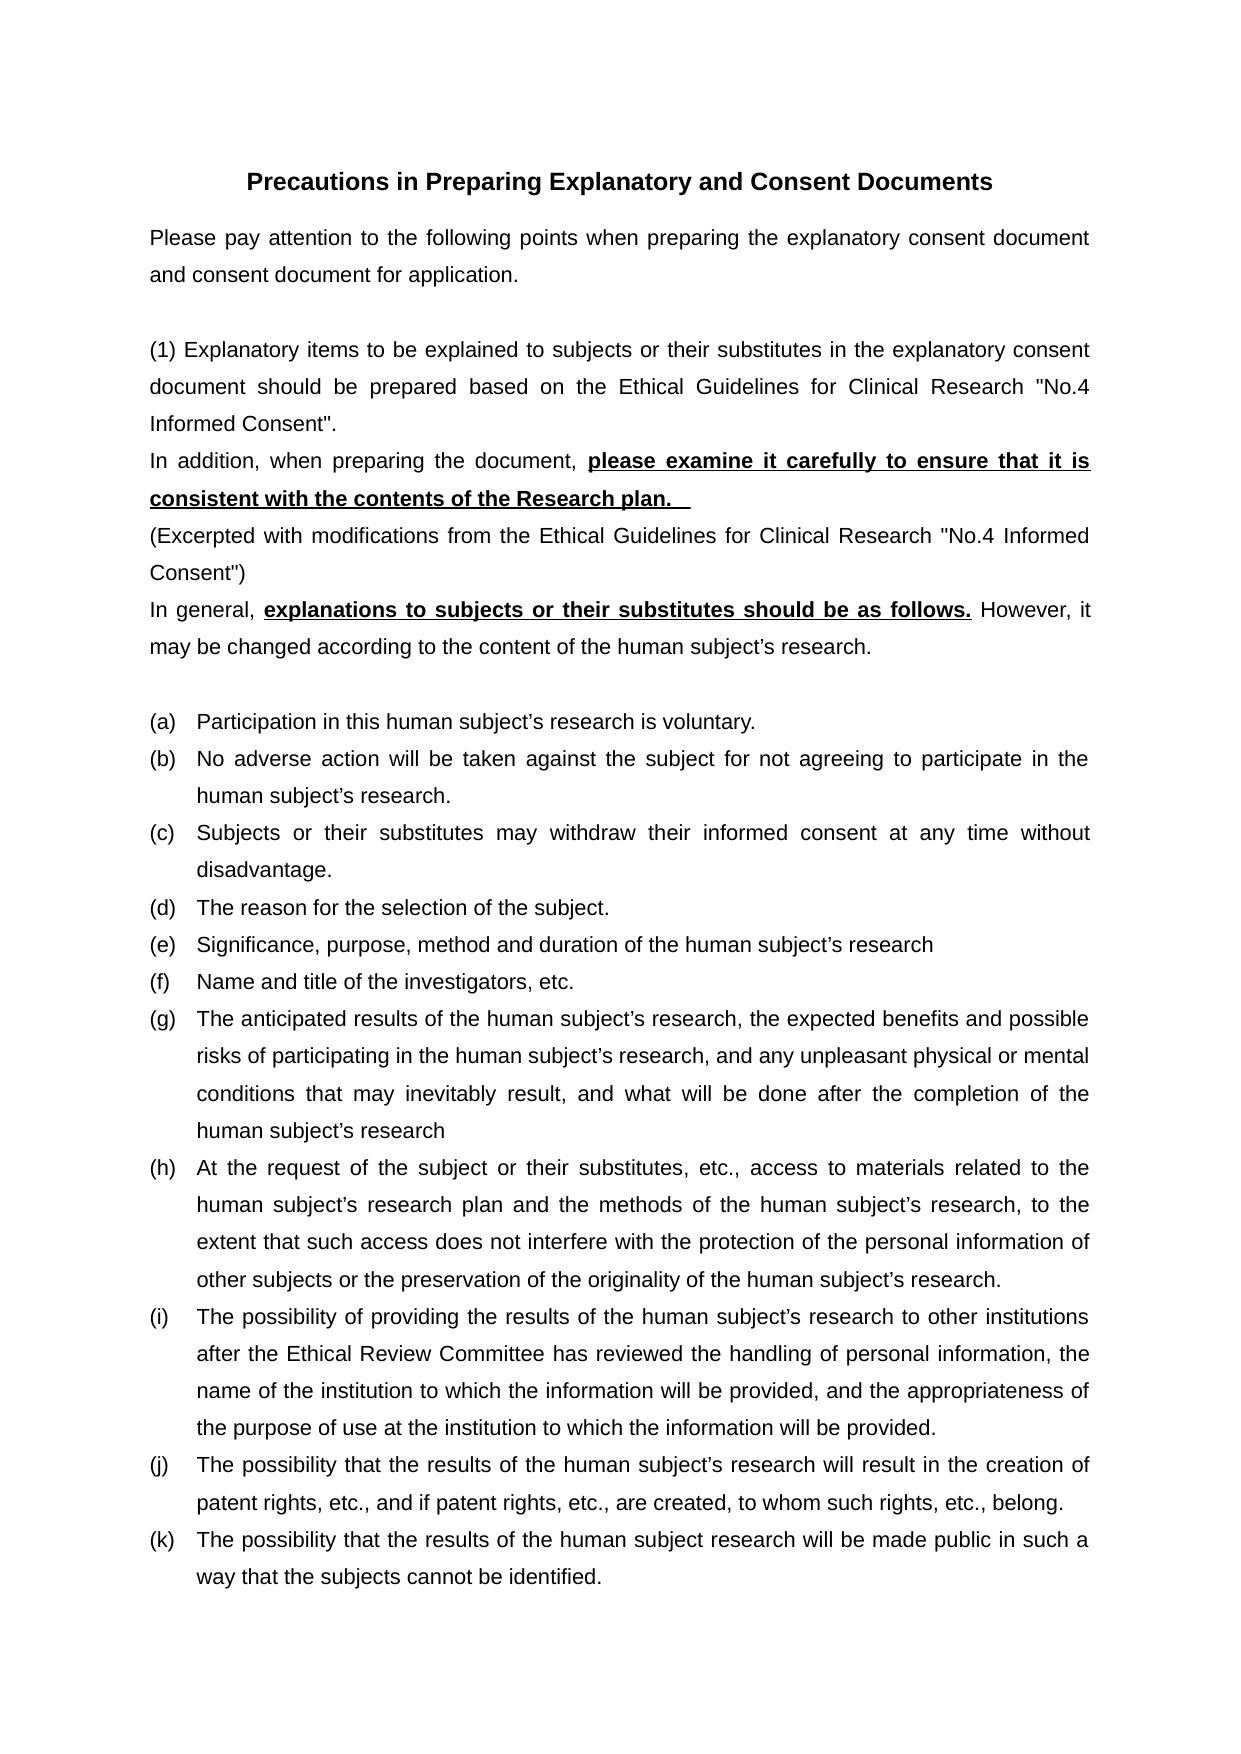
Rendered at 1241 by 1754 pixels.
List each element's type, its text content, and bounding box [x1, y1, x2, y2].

list No adverse action will be taken against the subject for not agreeing to participate in the human subject’s research. [149, 740, 1091, 814]
text (Excerpted with modifications from the Ethical Guidelines for Clinical Research "No.4 Informed Consent") [149, 517, 1091, 591]
text (1) Explanatory items to be explained to subjects or their substitutes in the explanatory consent document should be prepared based on the Ethical Guidelines for Clinical Research "No.4 Informed Consent". [149, 331, 1091, 442]
text Precautions in Preparing Explanatory and Consent Documents [149, 167, 1091, 195]
list The reason for the selection of the subject. [149, 889, 1091, 926]
text Please pay attention to the following points when preparing the explanatory consent document and consent document for application. [149, 219, 1091, 294]
text In addition, when preparing the document, please examine it carefully to ensure that it is consistent with the contents of the Research plan. [149, 442, 1091, 517]
list Name and title of the investigators, etc. [149, 963, 1091, 1000]
list The possibility of providing the results of the human subject’s research to other institutions after the Ethical Review Committee has reviewed the handling of personal information, the name of the institution to which the information will be provided, and the appropriateness of the purpose of use at the institution to which the information will be provided. [149, 1298, 1091, 1446]
list At the request of the subject or their substitutes, etc., access to materials related to the human subject’s research plan and the methods of the human subject’s research, to the extent that such access does not interfere with the protection of the personal information of other subjects or the preservation of the originality of the human subject’s research. [149, 1149, 1091, 1298]
list Significance, purpose, method and duration of the human subject’s research [149, 926, 1091, 963]
list Subjects or their substitutes may withdraw their informed consent at any time without disadvantage. [149, 814, 1091, 889]
list The possibility that the results of the human subject’s research will result in the creation of patent rights, etc., and if patent rights, etc., are created, to whom such rights, etc., belong. [149, 1446, 1091, 1521]
list The possibility that the results of the human subject research will be made public in such a way that the subjects cannot be identified. [149, 1521, 1091, 1595]
list Participation in this human subject’s research is voluntary. [149, 703, 1091, 740]
list The anticipated results of the human subject’s research, the expected benefits and possible risks of participating in the human subject’s research, and any unpleasant physical or mental conditions that may inevitably result, and what will be done after the completion of the human subject’s research [149, 1000, 1091, 1149]
text In general, explanations to subjects or their substitutes should be as follows. However, it may be changed according to the content of the human subject’s research. [149, 591, 1091, 666]
